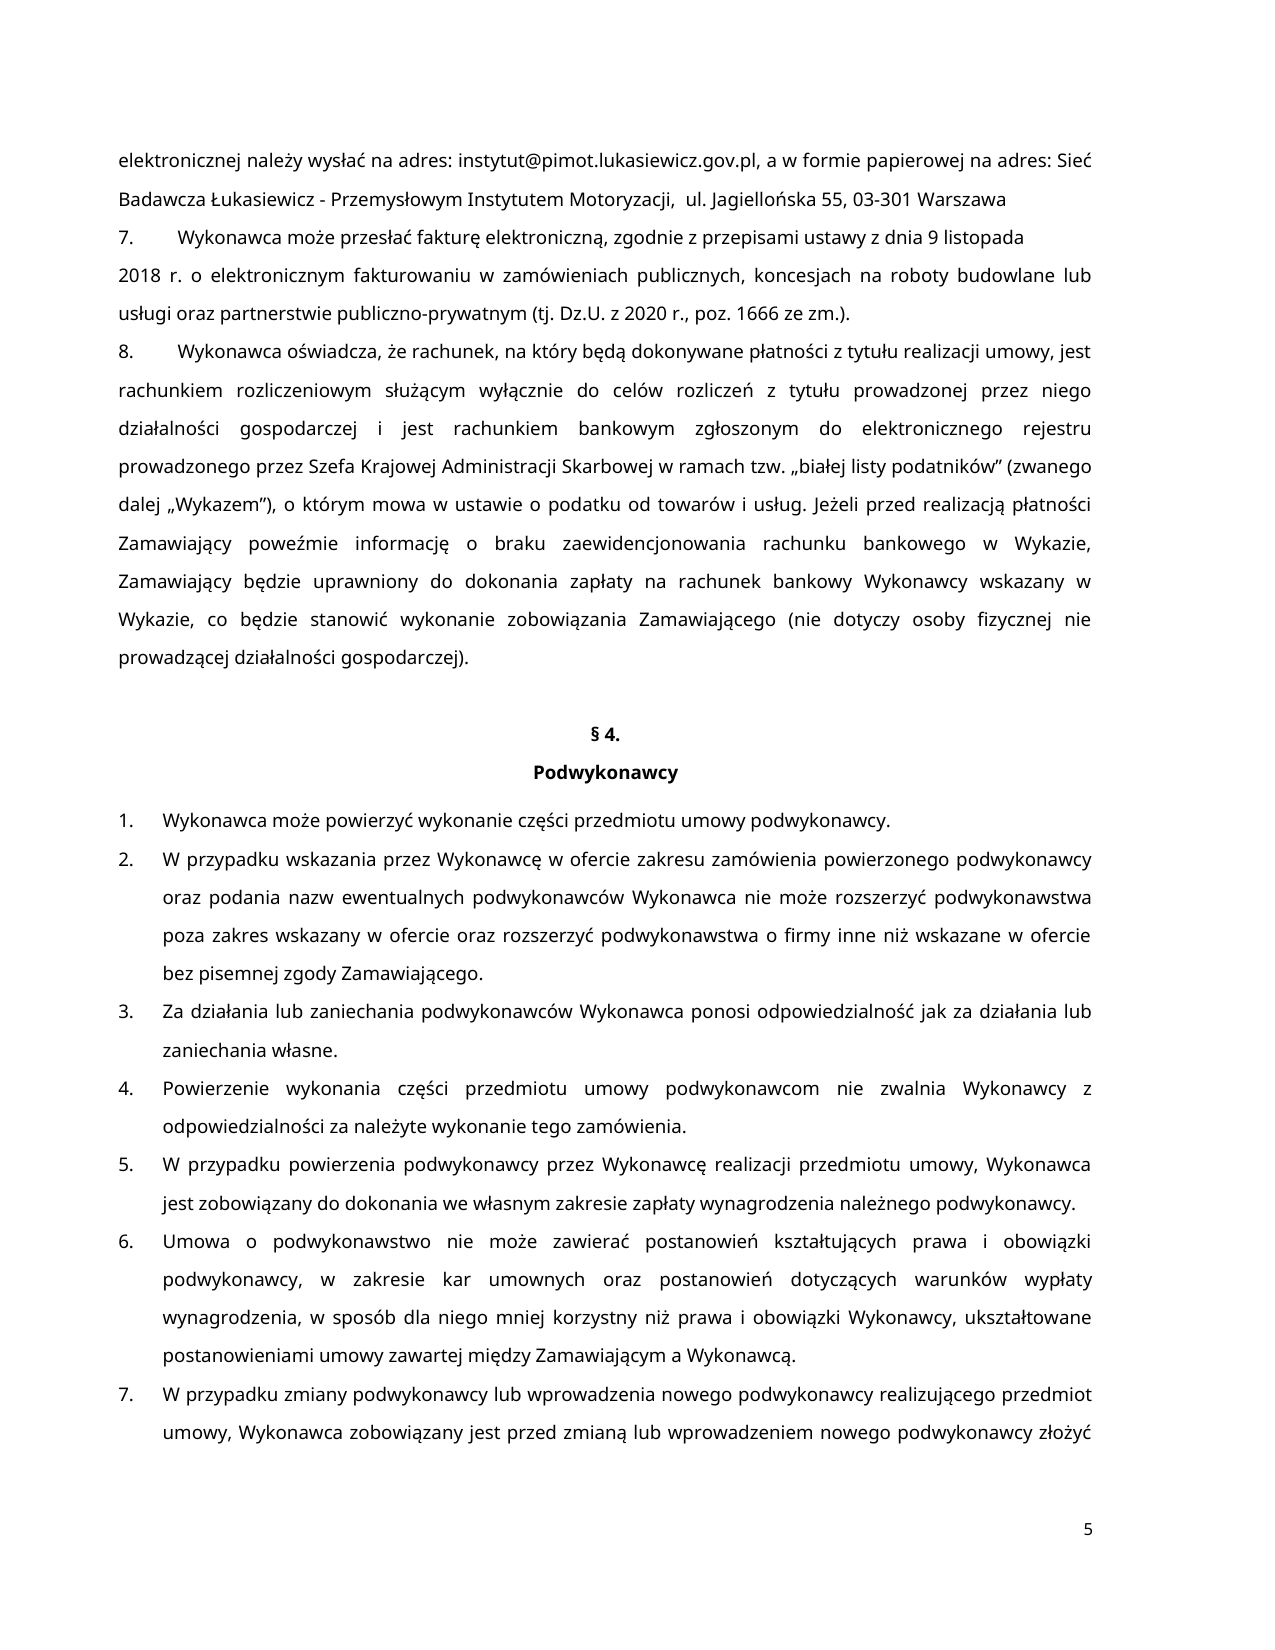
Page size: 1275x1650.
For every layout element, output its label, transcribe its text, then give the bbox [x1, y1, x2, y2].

list Wykonawca może przesłać fakturę elektroniczną, zgodnie z przepisami ustawy z dnia 9 listopada [118, 224, 1093, 250]
list Wykonawca może powierzyć wykonanie części przedmiotu umowy podwykonawcy. [118, 808, 1093, 833]
list Za działania lub zaniechania podwykonawców Wykonawca ponosi odpowiedzialność jak za działania lub zaniechania własne. [118, 999, 1093, 1062]
list Umowa o podwykonawstwo nie może zawierać postanowień kształtujących prawa i obowiązki podwykonawcy, w zakresie kar umownych oraz postanowień dotyczących warunków wypłaty wynagrodzenia, w sposób dla niego mniej korzystny niż prawa i obowiązki Wykonawcy, ukształtowane postanowieniami umowy zawartej między Zamawiającym a Wykonawcą. [118, 1228, 1093, 1368]
text 2018 r. o elektronicznym fakturowaniu w zamówieniach publicznych, koncesjach na roboty budowlane lub usługi oraz partnerstwie publiczno-prywatnym (tj. Dz.U. z 2020 r., poz. 1666 ze zm.). [118, 262, 1093, 326]
list W przypadku powierzenia podwykonawcy przez Wykonawcę realizacji przedmiotu umowy, Wykonawca jest zobowiązany do dokonania we własnym zakresie zapłaty wynagrodzenia należnego podwykonawcy. [118, 1152, 1093, 1215]
text § 4. [118, 721, 1093, 747]
list Powierzenie wykonania części przedmiotu umowy podwykonawcom nie zwalnia Wykonawcy z odpowiedzialności za należyte wykonanie tego zamówienia. [118, 1075, 1093, 1139]
list W przypadku wskazania przez Wykonawcę w ofercie zakresu zamówienia powierzonego podwykonawcy oraz podania nazw ewentualnych podwykonawców Wykonawca nie może rozszerzyć podwykonawstwa poza zakres wskazany w ofercie oraz rozszerzyć podwykonawstwa o firmy inne niż wskazane w ofercie bez pisemnej zgody Zamawiającego. [118, 846, 1093, 986]
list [118, 148, 1093, 211]
text Podwykonawcy [118, 759, 1093, 785]
list Wykonawca oświadcza, że rachunek, na który będą dokonywane płatności z tytułu realizacji umowy, jest rachunkiem rozliczeniowym służącym wyłącznie do celów rozliczeń z tytułu prowadzonej przez niego działalności gospodarczej i jest rachunkiem bankowym zgłoszonym do elektronicznego rejestru prowadzonego przez Szefa Krajowej Administracji Skarbowej w ramach tzw. „białej listy podatników” (zwanego dalej „Wykazem”), o którym mowa w ustawie o podatku od towarów i usług. Jeżeli przed realizacją płatności Zamawiający poweźmie informację o braku zaewidencjonowania rachunku bankowego w Wykazie, Zamawiający będzie uprawniony do dokonania zapłaty na rachunek bankowy Wykonawcy wskazany w Wykazie, co będzie stanowić wykonanie zobowiązania Zamawiającego (nie dotyczy osoby fizycznej nie prowadzącej działalności gospodarczej). [118, 339, 1093, 670]
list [118, 1381, 1093, 1445]
